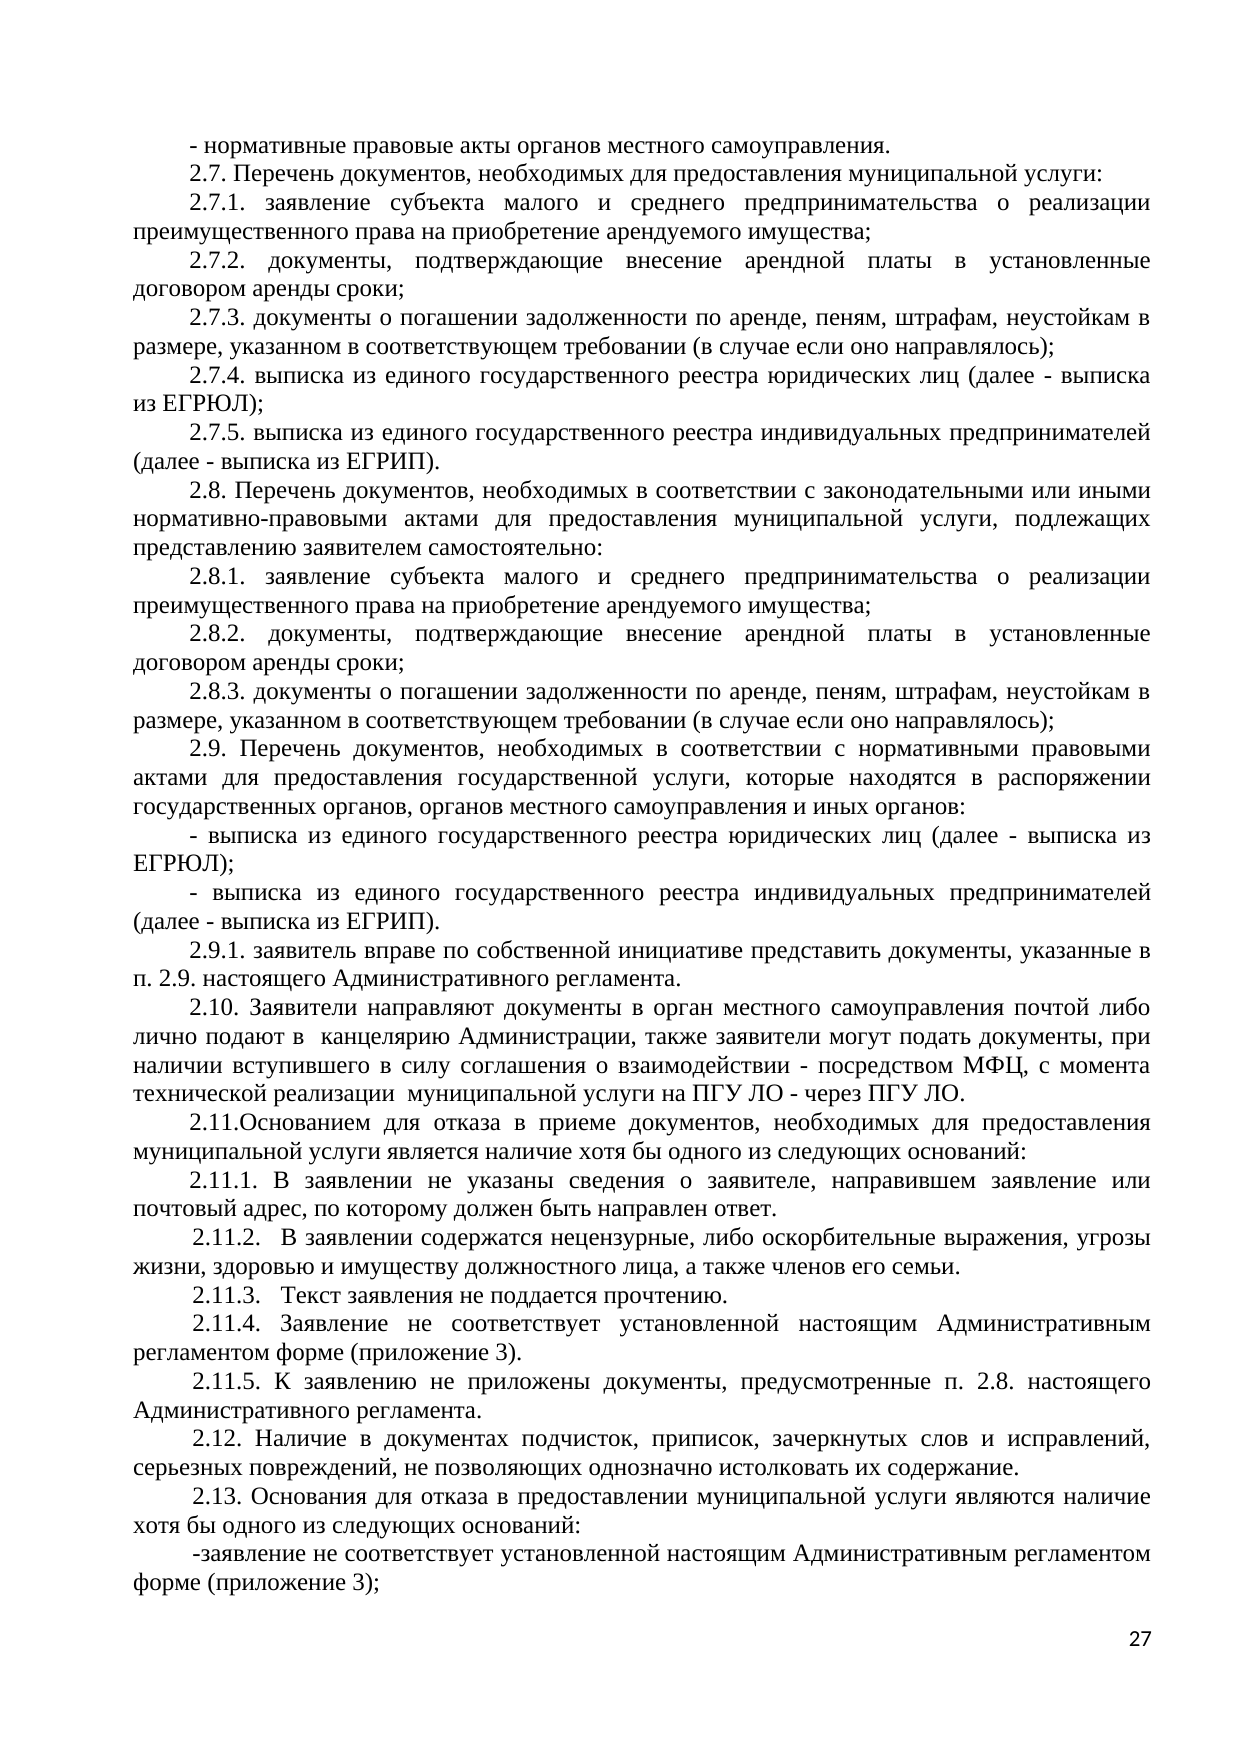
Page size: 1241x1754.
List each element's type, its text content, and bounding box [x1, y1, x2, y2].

text 2.7.2. документы, подтверждающие внесение арендной платы в установленные договором аренды сроки; [133, 245, 1152, 302]
text 2.10. Заявители направляют документы в орган местного самоуправления почтой либо лично подают в канцелярию Администрации, также заявители могут подать документы, при наличии вступившего в силу соглашения о взаимодействии - посредством МФЦ, с момента технической реализации муниципальной услуги на ПГУ ЛО - через ПГУ ЛО. [133, 992, 1152, 1107]
text 2.8.3. документы о погашении задолженности по аренде, пеням, штрафам, неустойкам в размере, указанном в соответствующем требовании (в случае если оно направлялось); [133, 676, 1152, 733]
text 2.11.4. Заявление не соответствует установленной настоящим Административным регламентом форме (приложение 3). [133, 1308, 1152, 1366]
text - выписка из единого государственного реестра индивидуальных предпринимателей (далее - выписка из ЕГРИП). [133, 877, 1152, 935]
text 2.7.4. выписка из единого государственного реестра юридических лиц (далее - выписка из ЕГРЮЛ); [133, 360, 1152, 417]
text 2.9.1. заявитель вправе по собственной инициативе представить документы, указанные в п. 2.9. настоящего Административного регламента. [133, 935, 1152, 992]
text 2.7.3. документы о погашении задолженности по аренде, пеням, штрафам, неустойкам в размере, указанном в соответствующем требовании (в случае если оно направлялось); [133, 302, 1152, 360]
text 2.9. Перечень документов, необходимых в соответствии с нормативными правовыми актами для предоставления государственной услуги, которые находятся в распоряжении государственных органов, органов местного самоуправления и иных органов: [133, 733, 1152, 820]
text 2.12. Наличие в документах подчисток, приписок, зачеркнутых слов и исправлений, серьезных повреждений, не позволяющих однозначно истолковать их содержание. [133, 1423, 1152, 1481]
text - нормативные правовые акты органов местного самоуправления. [133, 130, 1152, 158]
text 2.7.5. выписка из единого государственного реестра индивидуальных предпринимателей (далее - выписка из ЕГРИП). [133, 417, 1152, 475]
text 2.11.5. К заявлению не приложены документы, предусмотренные п. 2.8. настоящего Административного регламента. [133, 1366, 1152, 1423]
text 2.13. Основания для отказа в предоставлении муниципальной услуги являются наличие хотя бы одного из следующих оснований: [133, 1481, 1152, 1538]
text 2.7. Перечень документов, необходимых для предоставления муниципальной услуги: [133, 158, 1152, 187]
text 2.8.1. заявление субъекта малого и среднего предпринимательства о реализации преимущественного права на приобретение арендуемого имущества; [133, 561, 1152, 618]
text 2.8.2. документы, подтверждающие внесение арендной платы в установленные договором аренды сроки; [133, 618, 1152, 676]
text -заявление не соответствует установленной настоящим Административным регламентом форме (приложение 3); [133, 1538, 1152, 1596]
text 2.8. Перечень документов, необходимых в соответствии с законодательными или иными нормативно-правовыми актами для предоставления муниципальной услуги, подлежащих представлению заявителем самостоятельно: [133, 475, 1152, 561]
text 2.7.1. заявление субъекта малого и среднего предпринимательства о реализации преимущественного права на приобретение арендуемого имущества; [133, 187, 1152, 245]
text - выписка из единого государственного реестра юридических лиц (далее - выписка из ЕГРЮЛ); [133, 820, 1152, 877]
text 2.11.1. В заявлении не указаны сведения о заявителе, направившем заявление или почтовый адрес, по которому должен быть направлен ответ. [133, 1165, 1152, 1222]
text 2.11.3. Текст заявления не поддается прочтению. [133, 1280, 1152, 1308]
text 2.11.2. В заявлении содержатся нецензурные, либо оскорбительные выражения, угрозы жизни, здоровью и имуществу должностного лица, а также членов его семьи. [133, 1222, 1152, 1280]
text 2.11.Основанием для отказа в приеме документов, необходимых для предоставления муниципальной услуги является наличие хотя бы одного из следующих оснований: [133, 1107, 1152, 1165]
